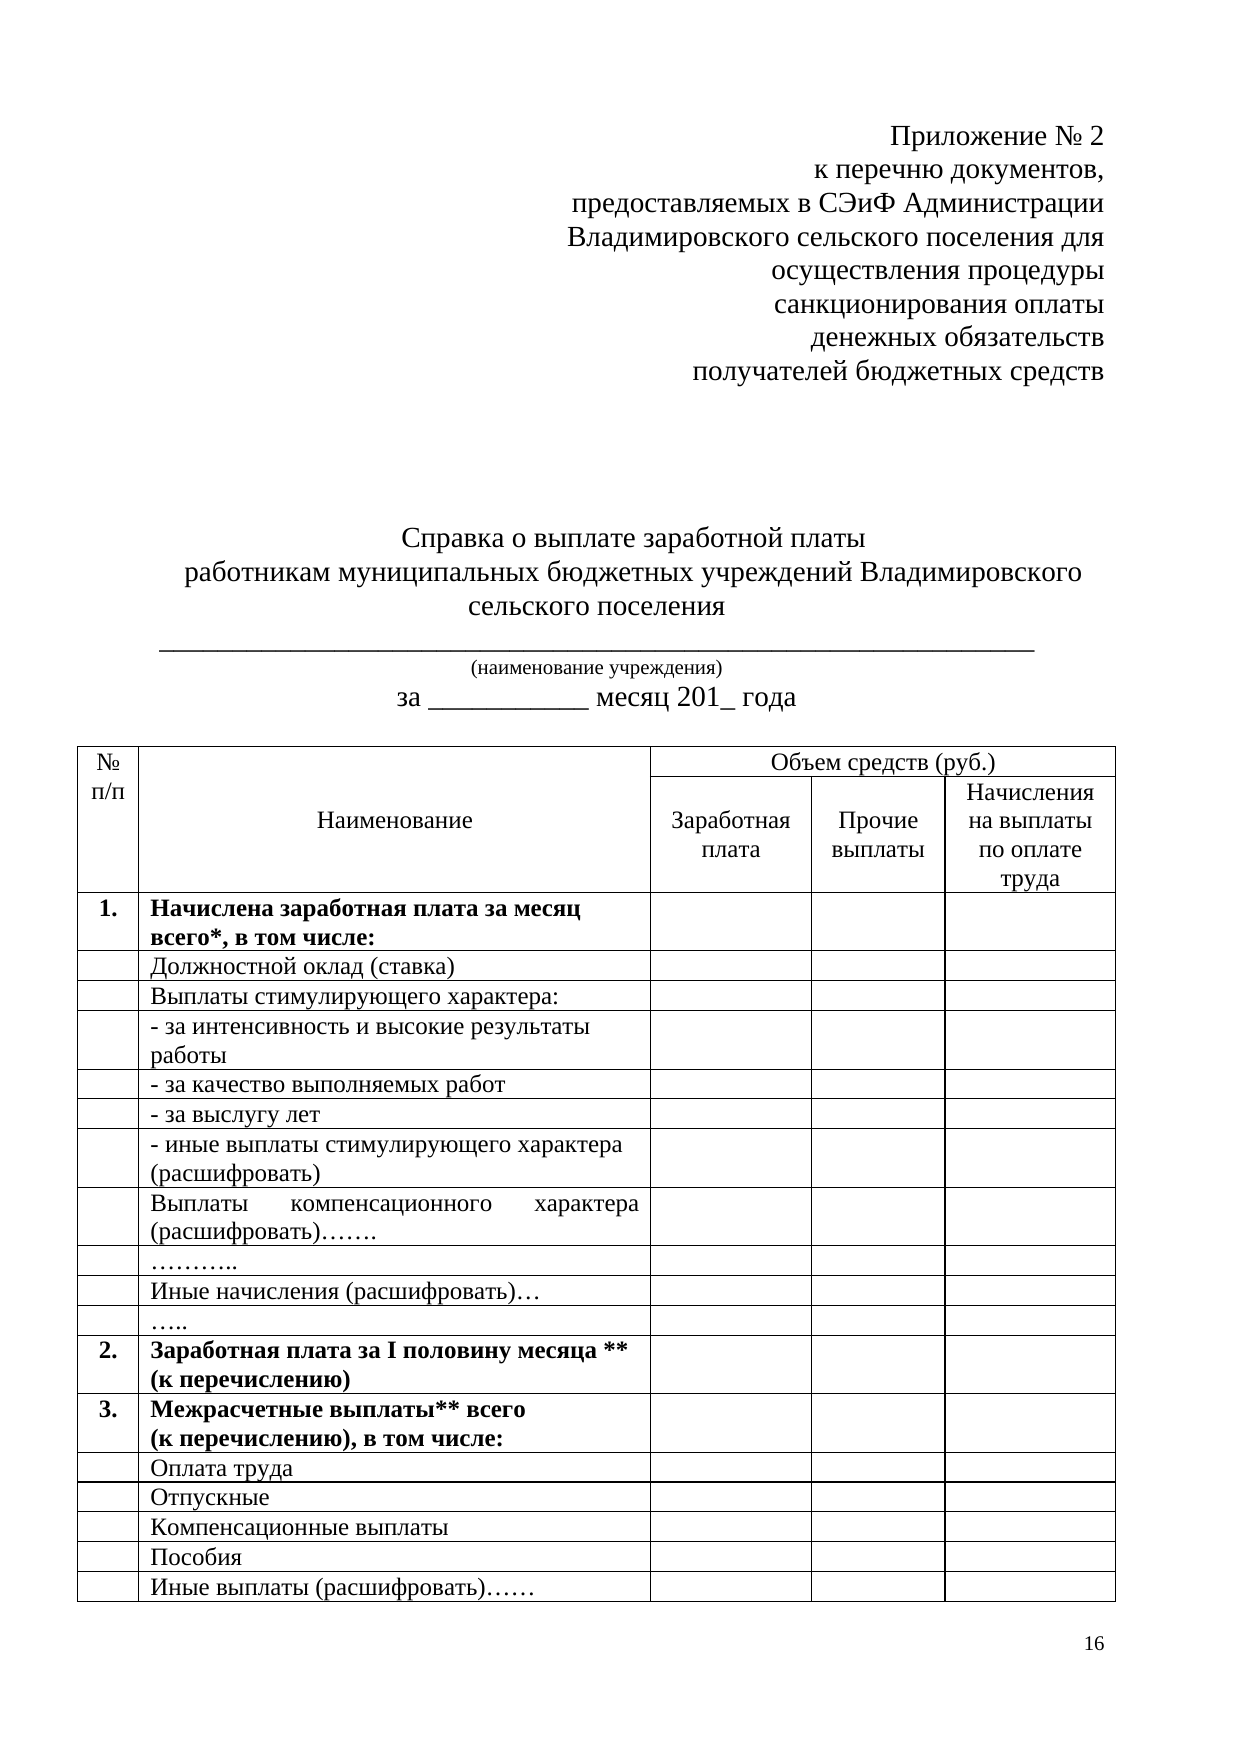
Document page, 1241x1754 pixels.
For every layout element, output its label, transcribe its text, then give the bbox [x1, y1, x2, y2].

table_cell [78, 1246, 138, 1275]
table_cell Иные начисления (расшифровать)… [139, 1276, 650, 1305]
table_cell [812, 1246, 944, 1275]
text к перечню документов, предоставляемых в СЭиФ Администрации Владимировского сельского поселения для осуществления процедуры санкционирования оплаты денежных обязательств получателей бюджетных средств [89, 152, 1104, 386]
table_cell [946, 1246, 1115, 1275]
table_cell [946, 1512, 1115, 1541]
table_cell [946, 981, 1115, 1010]
table_cell [946, 1336, 1115, 1393]
table_cell [946, 1129, 1115, 1187]
table_cell - за качество выполняемых работ [139, 1070, 650, 1098]
table_cell [946, 951, 1115, 980]
text работникам муниципальных бюджетных учреждений Владимировского сельского поселения ____________________________________________________________ [89, 554, 1104, 655]
table_cell [78, 951, 138, 980]
table_cell [812, 1129, 944, 1187]
table_cell [78, 1276, 138, 1305]
table_cell [946, 1572, 1115, 1601]
table_cell [651, 1129, 811, 1187]
table_cell - за выслугу лет [139, 1099, 650, 1128]
table_cell [651, 951, 811, 980]
table_cell Начисления на выплаты по оплате труда [946, 777, 1115, 892]
table_cell [78, 1070, 138, 1098]
table_cell [651, 1188, 811, 1245]
table_cell [946, 1542, 1115, 1571]
text Приложение № 2 [89, 118, 1104, 152]
table_cell [812, 1188, 944, 1245]
table_cell [651, 1070, 811, 1098]
table_cell Заработная плата за I половину месяца ** (к перечислению) [139, 1336, 650, 1393]
table_header № п/п [78, 747, 138, 892]
table_cell [812, 1336, 944, 1393]
table_cell [78, 1011, 138, 1068]
table_cell [812, 1099, 944, 1128]
table_cell 3. [78, 1394, 138, 1452]
table_header Наименование [139, 747, 650, 892]
table_cell 2. [78, 1336, 138, 1393]
table_cell [812, 951, 944, 980]
table_cell - за интенсивность и высокие результаты работы [139, 1011, 650, 1068]
table_cell [946, 1099, 1115, 1128]
table_cell [78, 1512, 138, 1541]
table_cell [78, 1099, 138, 1128]
table_cell [651, 1512, 811, 1541]
table_cell [651, 1394, 811, 1452]
table_cell [946, 1306, 1115, 1334]
text Справка о выплате заработной платы [89, 521, 1104, 554]
table_cell Выплаты стимулирующего характера: [139, 981, 650, 1010]
table_cell Оплата труда [139, 1453, 650, 1481]
table_cell ……….. [139, 1246, 650, 1275]
table_cell [78, 1542, 138, 1571]
table_cell Межрасчетные выплаты** всего (к перечислению), в том числе: [139, 1394, 650, 1452]
table_cell Заработная плата [651, 777, 811, 892]
table_cell [651, 981, 811, 1010]
table_cell Выплаты компенсационного характера (расшифровать)……. [139, 1188, 650, 1245]
table_cell [812, 981, 944, 1010]
table_cell [651, 1336, 811, 1393]
table_cell [812, 1542, 944, 1571]
table_cell [946, 893, 1115, 950]
table_cell [812, 1394, 944, 1452]
text (наименование учреждения) [89, 655, 1104, 679]
table_header Объем средств (руб.) [651, 747, 1115, 776]
table_cell [946, 1453, 1115, 1481]
table_cell Иные выплаты (расшифровать)…… [139, 1572, 650, 1601]
table_cell [651, 1542, 811, 1571]
table_cell [651, 1011, 811, 1068]
table_cell [946, 1276, 1115, 1305]
text за ___________ месяц 201_ года [89, 679, 1104, 712]
table_cell [812, 1011, 944, 1068]
table_cell Отпускные [139, 1483, 650, 1511]
table_cell [78, 1188, 138, 1245]
table_cell Компенсационные выплаты [139, 1512, 650, 1541]
table_cell 1. [78, 893, 138, 950]
table_cell [812, 893, 944, 950]
table_cell [812, 1572, 944, 1601]
table_cell Пособия [139, 1542, 650, 1571]
table_cell [78, 1306, 138, 1334]
table_cell [946, 1483, 1115, 1511]
table_cell [651, 893, 811, 950]
table_cell ….. [139, 1306, 650, 1334]
table_cell [651, 1276, 811, 1305]
table_cell [78, 981, 138, 1010]
table_cell [651, 1572, 811, 1601]
table_cell Прочие выплаты [812, 777, 944, 892]
table_cell Начислена заработная плата за месяц всего*, в том числе: [139, 893, 650, 950]
table_cell [78, 1129, 138, 1187]
table_cell [651, 1306, 811, 1334]
table_cell [651, 1099, 811, 1128]
table_cell [812, 1453, 944, 1481]
table_cell [651, 1246, 811, 1275]
table_cell [812, 1070, 944, 1098]
table_cell [946, 1070, 1115, 1098]
table_cell [651, 1453, 811, 1481]
table_cell [78, 1483, 138, 1511]
table_cell [946, 1188, 1115, 1245]
table_cell [812, 1483, 944, 1511]
table_cell [812, 1276, 944, 1305]
table_cell [812, 1306, 944, 1334]
table_cell [78, 1453, 138, 1481]
table_cell [946, 1394, 1115, 1452]
table_cell [946, 1011, 1115, 1068]
table_cell [651, 1483, 811, 1511]
table_cell [78, 1572, 138, 1601]
table_cell - иные выплаты стимулирующего характера (расшифровать) [139, 1129, 650, 1187]
table_cell Должностной оклад (ставка) [139, 951, 650, 980]
table_cell [812, 1512, 944, 1541]
